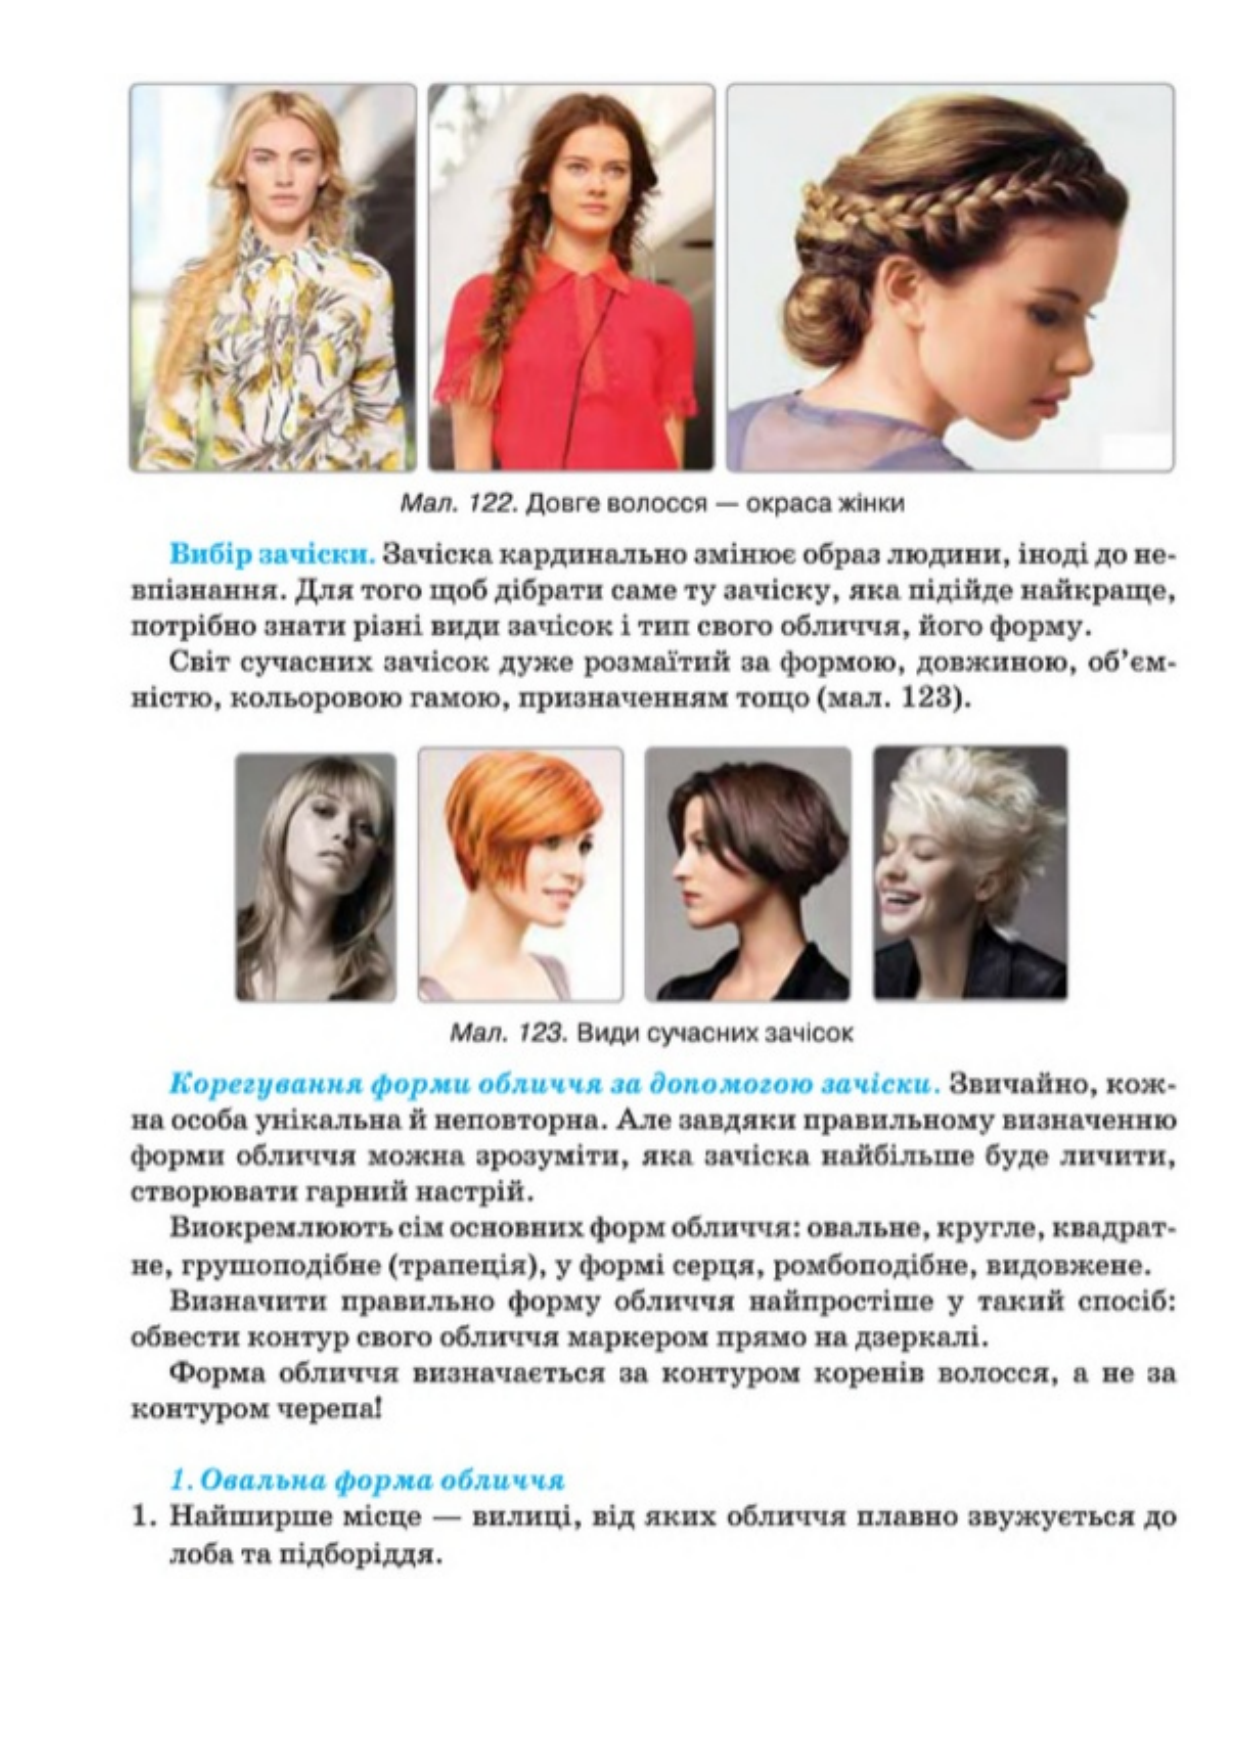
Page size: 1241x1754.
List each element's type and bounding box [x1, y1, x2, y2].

picture [103, 73, 1192, 1579]
